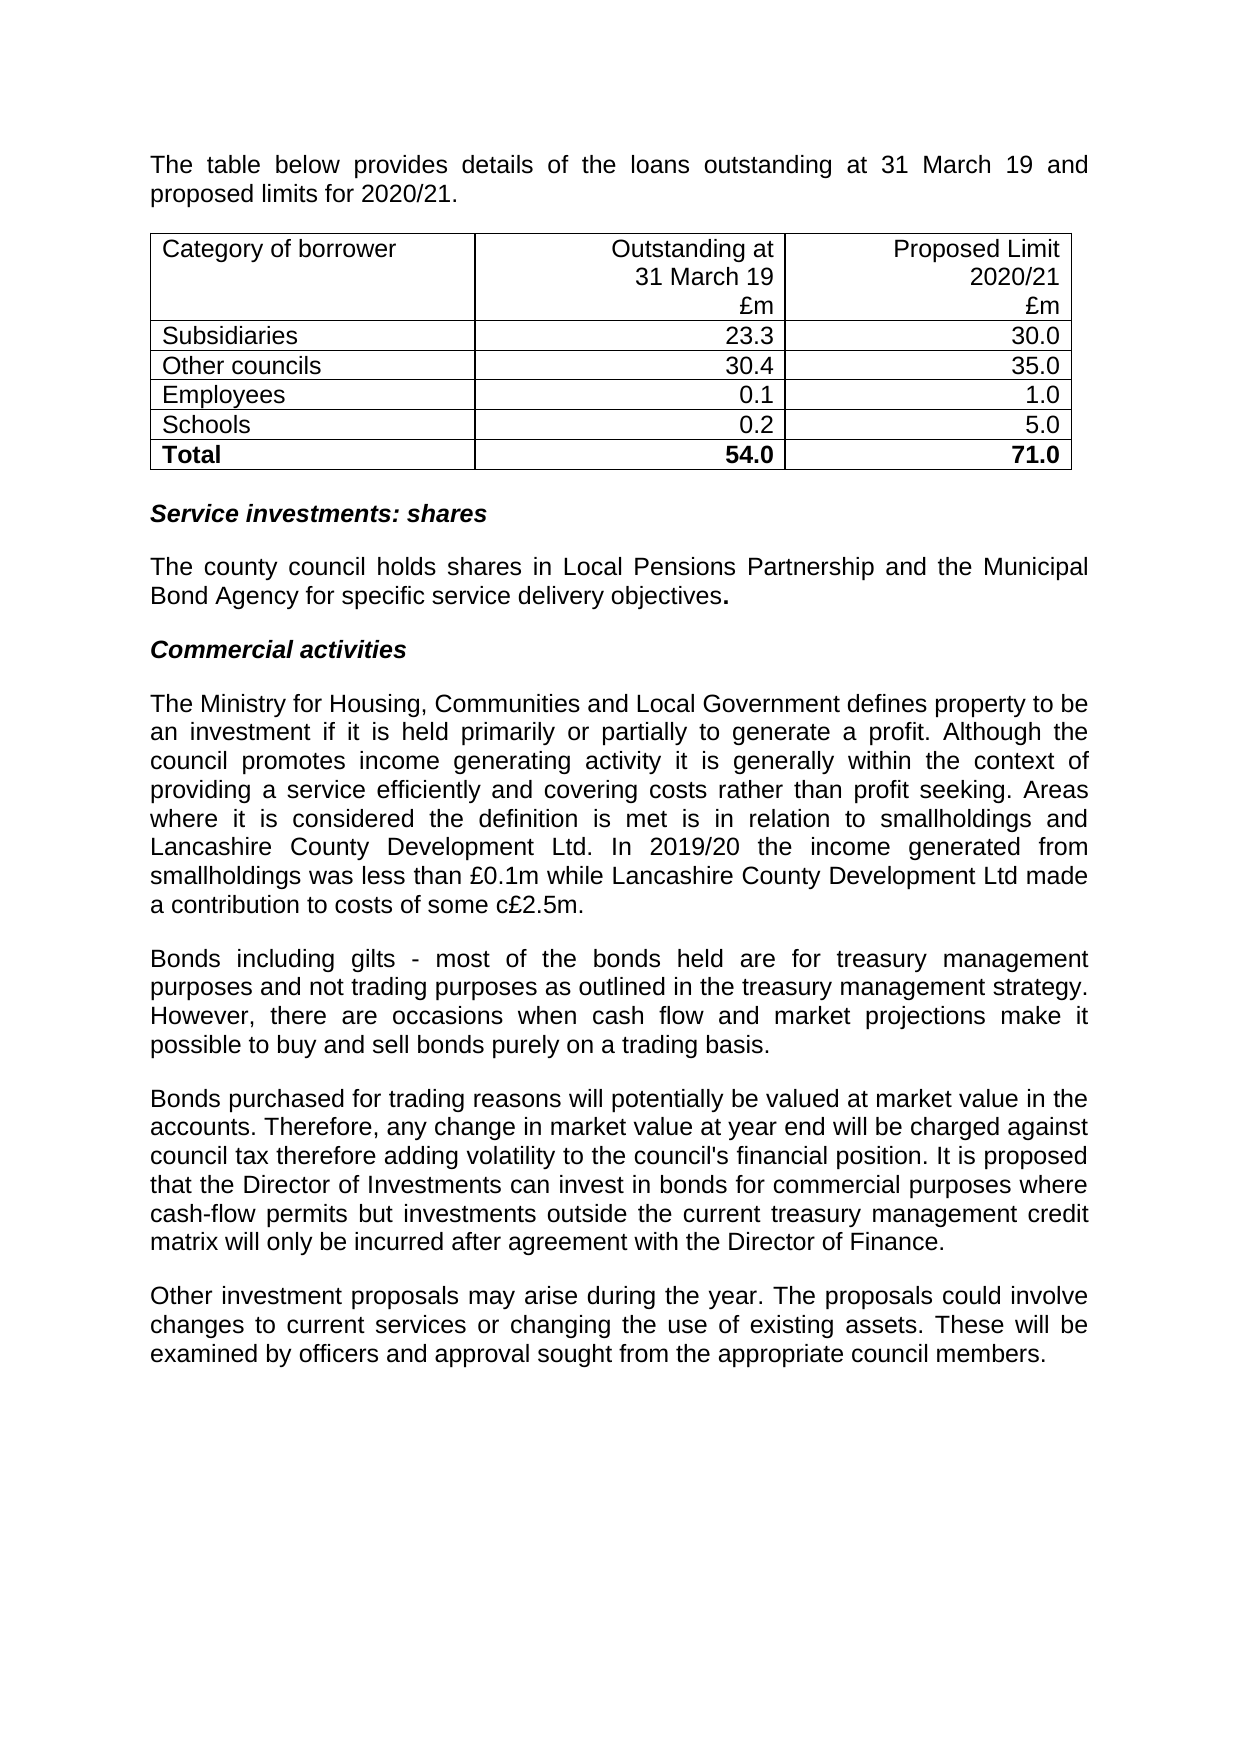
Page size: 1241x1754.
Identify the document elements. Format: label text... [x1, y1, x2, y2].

table_cell 30.0 [786, 321, 1071, 349]
table_cell 0.2 [476, 410, 784, 439]
table_header Category of borrower [151, 234, 474, 320]
table_cell 71.0 [786, 440, 1071, 469]
table_cell 23.3 [476, 321, 784, 349]
table_cell Total [151, 440, 474, 469]
table_header Outstanding at 31 March 19 £m [476, 234, 784, 320]
text Service investments: shares [150, 498, 1090, 527]
table_cell 30.4 [476, 351, 784, 379]
table_cell 5.0 [786, 410, 1071, 439]
table_cell Subsidiaries [151, 321, 474, 349]
table_cell 1.0 [786, 380, 1071, 409]
text Bonds including gilts - most of the bonds held are for treasury management purposes and not trading purposes as outlined in the treasury management strategy. However, there are occasions when cash flow and market projections make it possible to buy and sell bonds purely on a trading basis. [150, 943, 1090, 1058]
table_cell Employees [151, 380, 474, 409]
text The table below provides details of the loans outstanding at 31 March 19 and proposed limits for 2020/21. [150, 150, 1090, 207]
table_cell Schools [151, 410, 474, 439]
table_cell 0.1 [476, 380, 784, 409]
text Other investment proposals may arise during the year. The proposals could involve changes to current services or changing the use of existing assets. These will be examined by officers and approval sought from the appropriate council members. [150, 1281, 1090, 1367]
table_cell 54.0 [476, 440, 784, 469]
table_header Proposed Limit 2020/21 £m [786, 234, 1071, 320]
text Commercial activities [150, 635, 1090, 663]
text The county council holds shares in Local Pensions Partnership and the Municipal Bond Agency for specific service delivery objectives. [150, 552, 1090, 610]
text Bonds purchased for trading reasons will potentially be valued at market value in the accounts. Therefore, any change in market value at year end will be charged against council tax therefore adding volatility to the council's financial position. It is proposed that the Director of Investments can invest in bonds for commercial purposes where cash-flow permits but investments outside the current treasury management credit matrix will only be incurred after agreement with the Director of Finance. [150, 1083, 1090, 1256]
table_cell Other councils [151, 351, 474, 379]
table_cell 35.0 [786, 351, 1071, 379]
text The Ministry for Housing, Communities and Local Government defines property to be an investment if it is held primarily or partially to generate a profit. Although the council promotes income generating activity it is generally within the context of providing a service efficiently and covering costs rather than profit seeking. Areas where it is considered the definition is met is in relation to smallholdings and Lancashire County Development Ltd. In 2019/20 the income generated from smallholdings was less than £0.1m while Lancashire County Development Ltd made a contribution to costs of some c£2.5m. [150, 688, 1090, 918]
